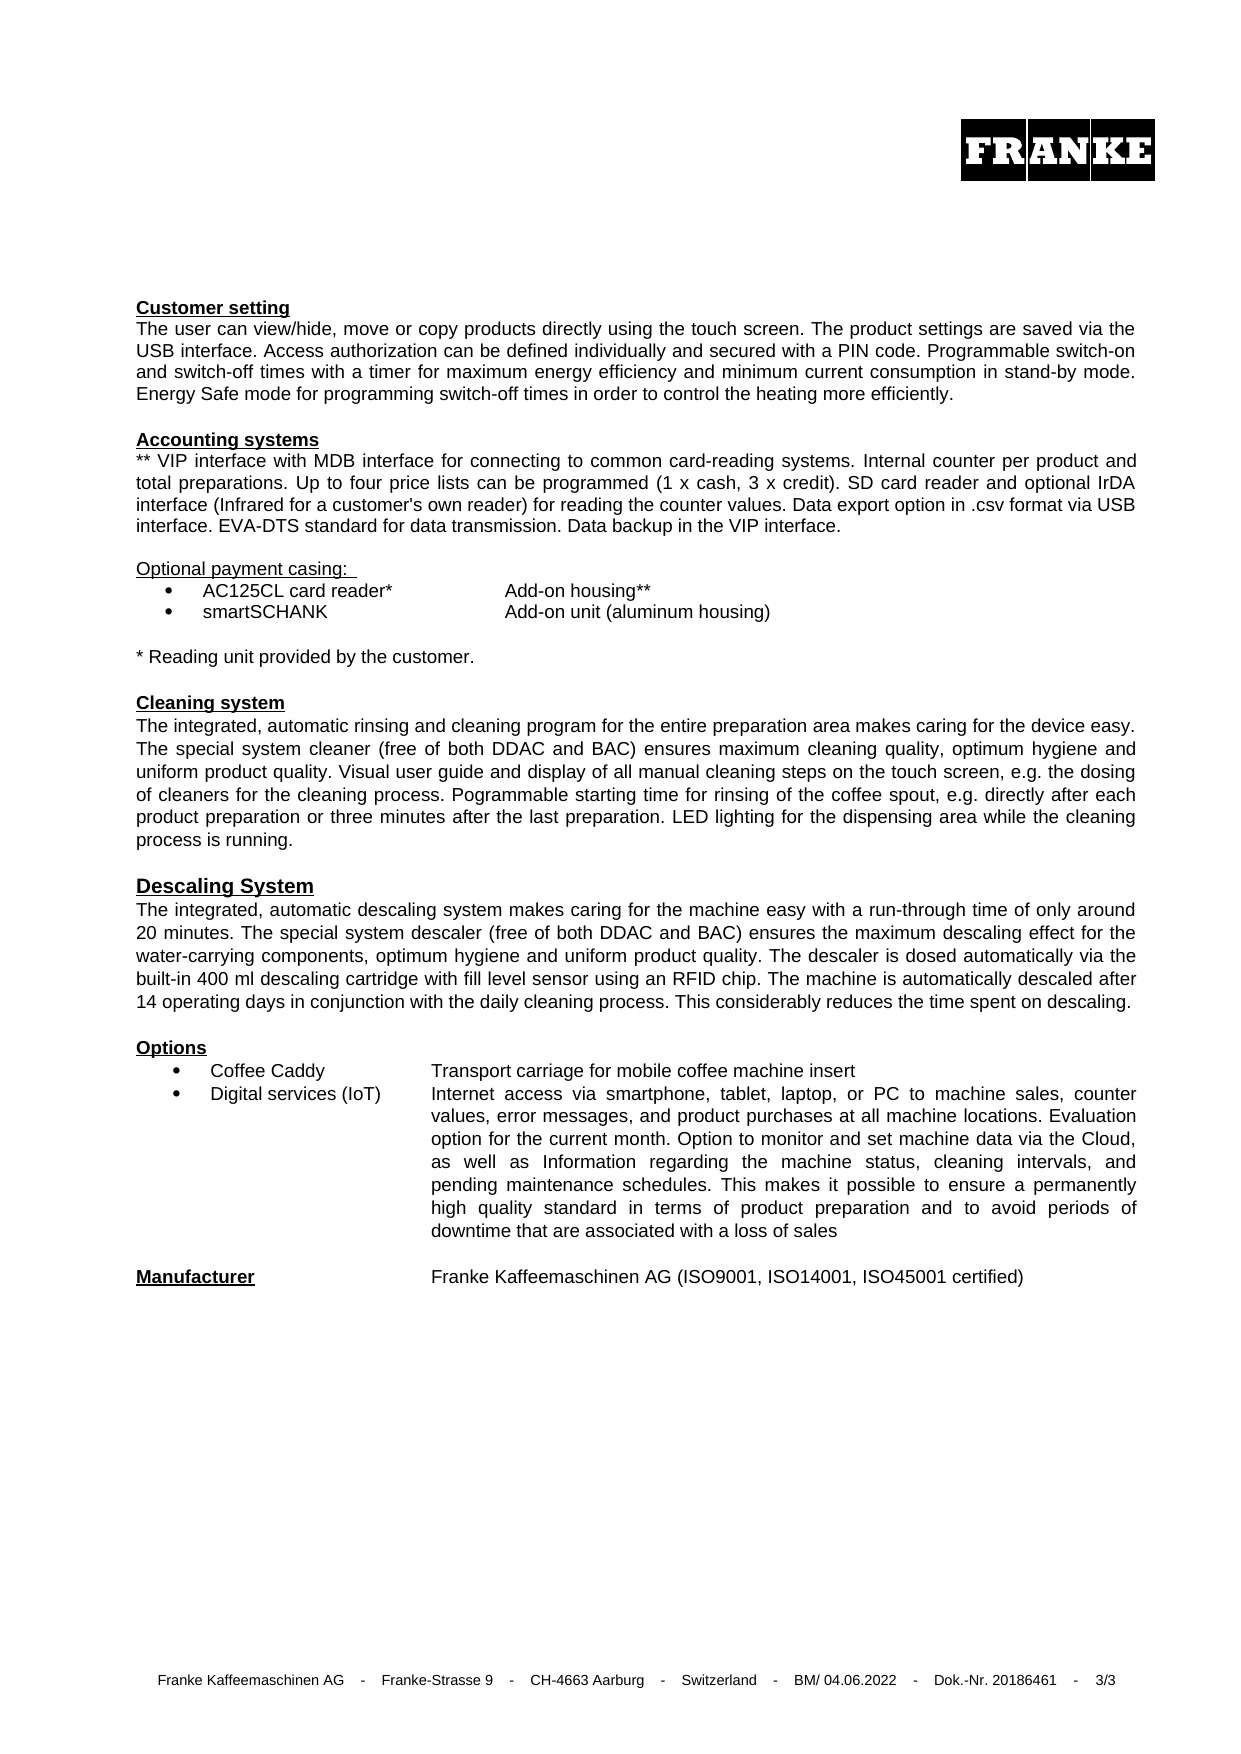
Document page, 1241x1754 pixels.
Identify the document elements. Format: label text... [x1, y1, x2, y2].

text The integrated, automatic rinsing and cleaning program for the entire preparation area makes caring for the device easy. The special system cleaner (free of both DDAC and BAC) ensures maximum cleaning quality, optimum hygiene and uniform product quality. Visual user guide and display of all manual cleaning steps on the touch screen, e.g. the dosing of cleaners for the cleaning process. Pogrammable starting time for rinsing of the coffee spout, e.g. directly after each product preparation or three minutes after the last preparation. LED lighting for the dispensing area while the cleaning process is running. [136, 713, 1137, 851]
text Accounting systems [136, 427, 1137, 450]
text Optional payment casing: [136, 558, 1137, 580]
text Manufacturer Franke Kaffeemaschinen AG (ISO9001, ISO14001, ISO45001 certified) [136, 1264, 1137, 1287]
text The integrated, automatic descaling system makes caring for the machine easy with a run-through time of only around 20 minutes. The special system descaler (free of both DDAC and BAC) ensures the maximum descaling effect for the water-carrying components, optimum hygiene and uniform product quality. The descaler is dosed automatically via the built-in 400 ml descaling cartridge with fill level sensor using an RFID chip. The machine is automatically descaled after 14 operating days in conjunction with the daily cleaning process. This considerably reduces the time spent on descaling. [136, 898, 1137, 1012]
text Options [136, 1035, 1137, 1058]
text * Reading unit provided by the customer. [136, 644, 1137, 667]
text Customer setting [136, 295, 1137, 318]
list AC125CL card reader* Add-on housing** [165, 580, 1137, 601]
list smartSCHANK Add-on unit (aluminum housing) [165, 601, 1137, 623]
text The user can view/hide, move or copy products directly using the touch screen. The product settings are saved via the USB interface. Access authorization can be defined individually and secured with a PIN code. Programmable switch-on and switch-off times with a timer for maximum energy efficiency and minimum current consumption in stand-by mode. Energy Safe mode for programming switch-off times in order to control the heating more efficiently. [136, 318, 1137, 404]
list Coffee Caddy Transport carriage for mobile coffee machine insert [173, 1058, 1137, 1081]
text Cleaning system [136, 690, 1137, 713]
list Digital services (IoT) Internet access via smartphone, tablet, laptop, or PC to machine sales, counter values, error messages, and product purchases at all machine locations. Evaluation option for the current month. Option to monitor and set machine data via the Cloud, as well as Information regarding the machine status, cleaning intervals, and pending maintenance schedules. This makes it possible to ensure a permanently high quality standard in terms of product preparation and to avoid periods of downtime that are associated with a loss of sales [173, 1081, 1137, 1241]
text Descaling System [136, 874, 1137, 898]
text ** VIP interface with MDB interface for connecting to common card-reading systems. Internal counter per product and total preparations. Up to four price lists can be programmed (1 x cash, 3 x credit). SD card reader and optional IrDA interface (Infrared for a customer's own reader) for reading the counter values. Data export option in .csv format via USB interface. EVA-DTS standard for data transmission. Data backup in the VIP interface. [136, 450, 1137, 537]
